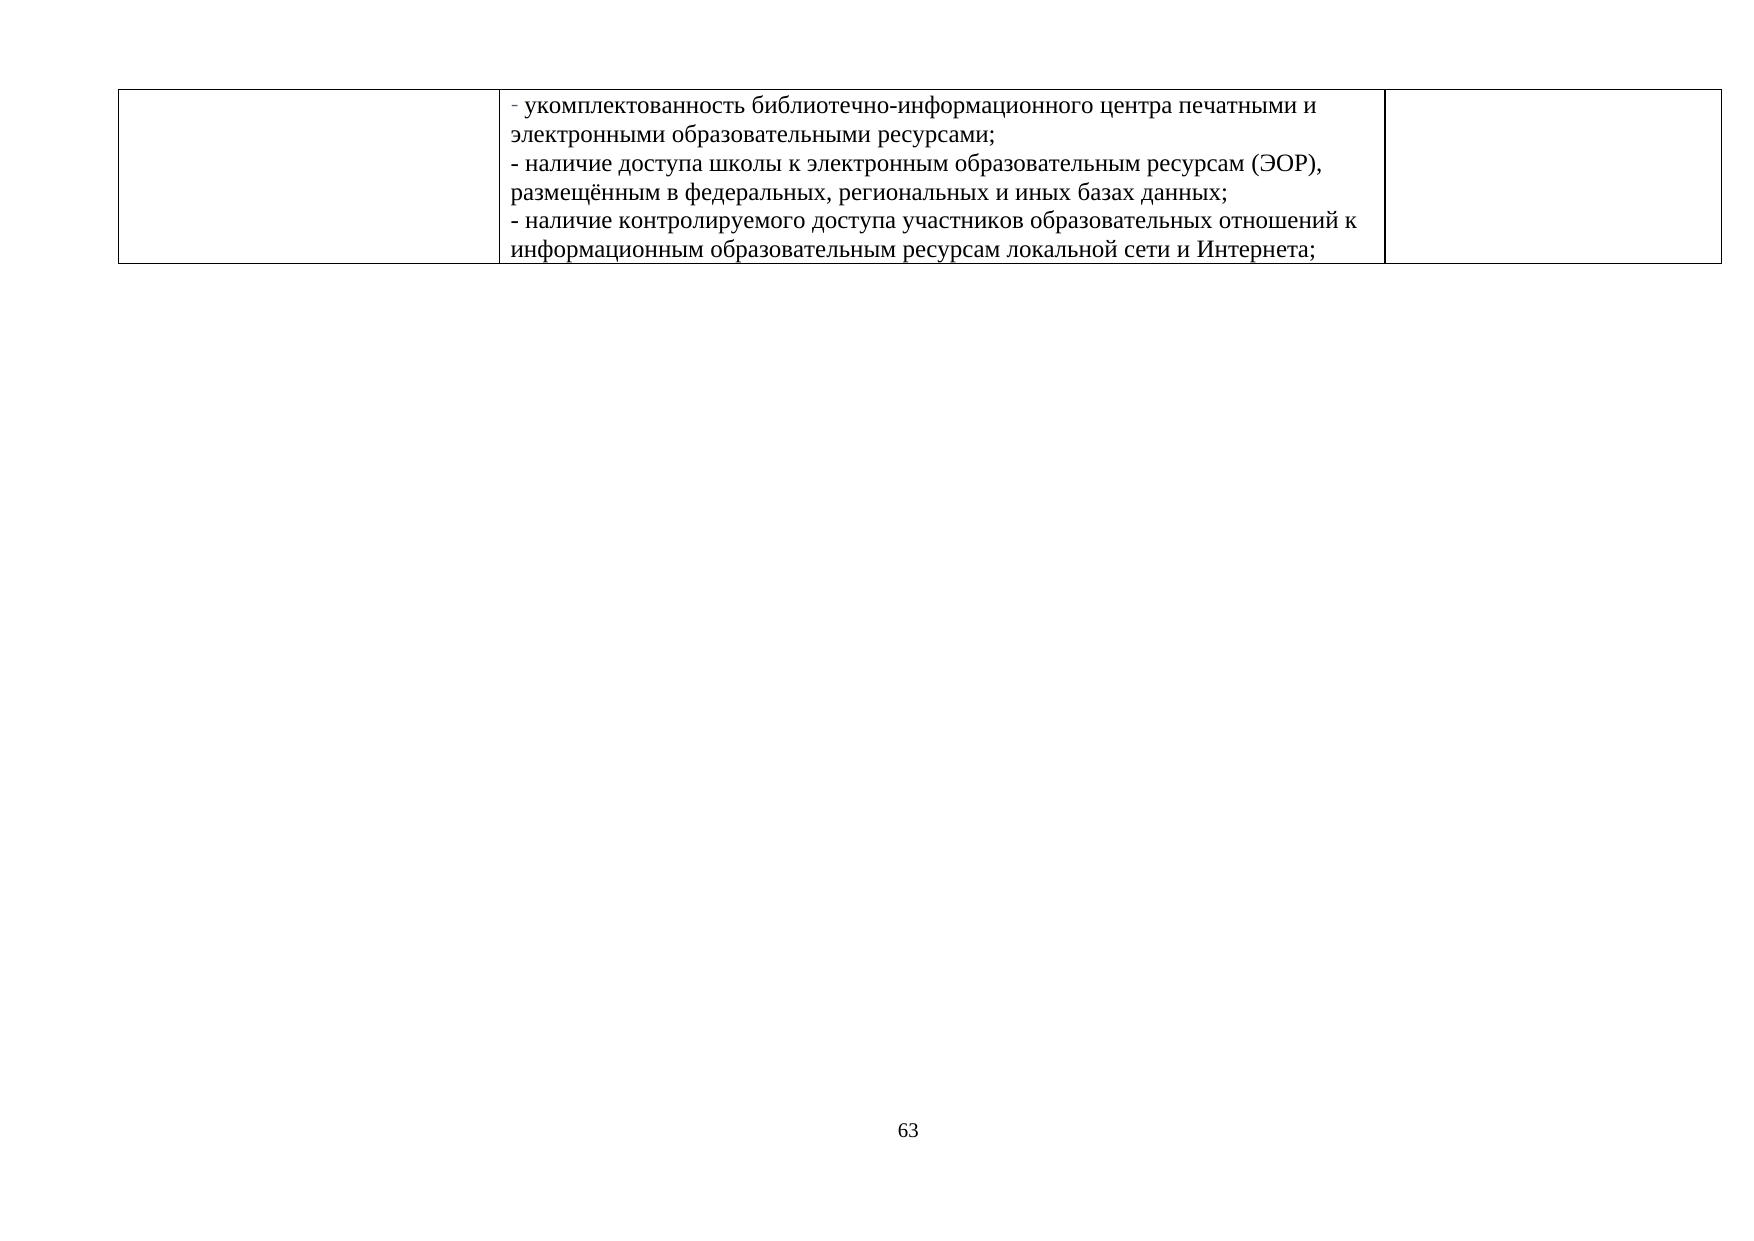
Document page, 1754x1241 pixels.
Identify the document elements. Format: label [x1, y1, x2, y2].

table_cell [1386, 90, 1721, 263]
table_cell [500, 90, 1384, 263]
